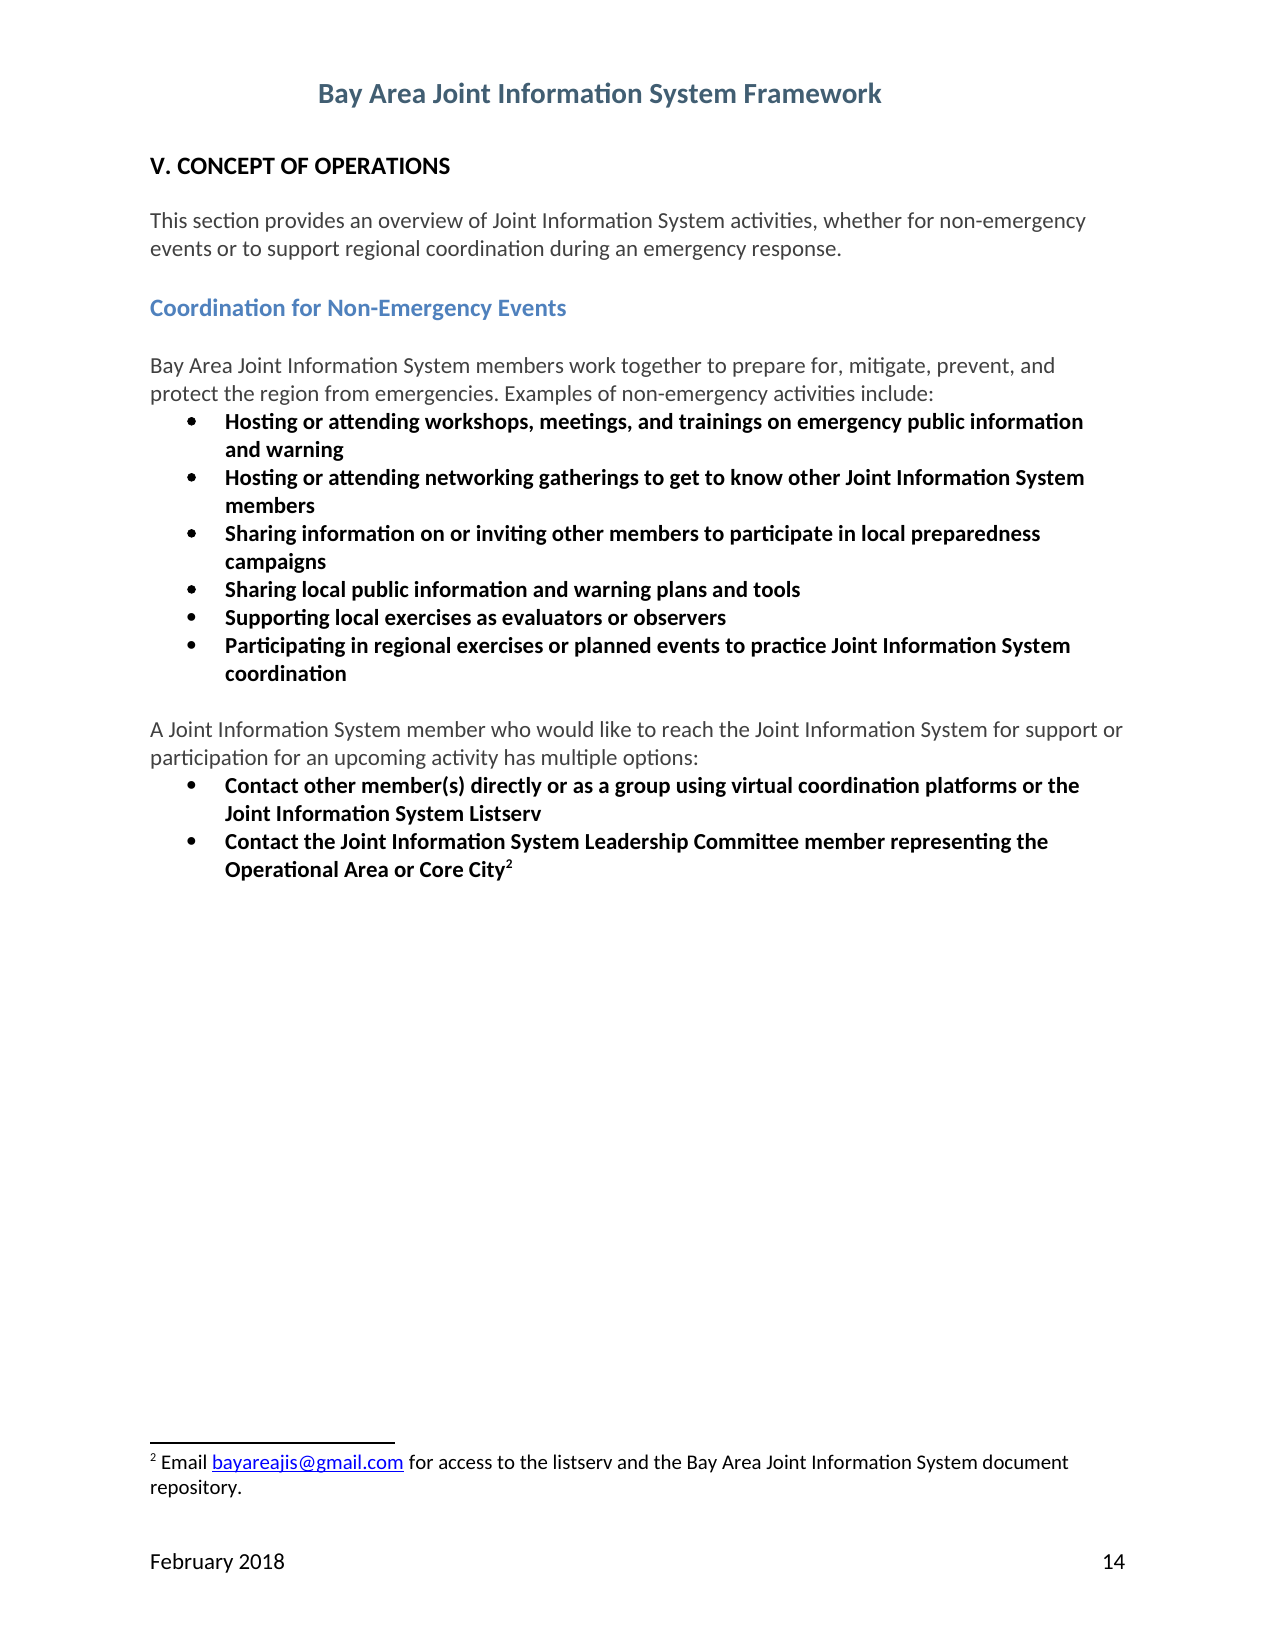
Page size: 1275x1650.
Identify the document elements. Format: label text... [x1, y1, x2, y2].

subtitle V. Concept of Operations [150, 150, 1125, 181]
list Hosting or attending networking gatherings to get to know other Joint Information System members [187, 463, 1125, 519]
text A Joint Information System member who would like to reach the Joint Information System for support or participation for an upcoming activity has multiple options: [150, 715, 1125, 771]
text Contact other member(s) directly or as a group using virtual coordination platforms or the Joint Information System Listserv [187, 771, 1125, 827]
text Contact the Joint Information System Leadership Committee member representing the Operational Area or Core City [187, 827, 1125, 883]
text Supporting local exercises as evaluators or observers [187, 603, 1125, 631]
list Sharing information on or inviting other members to participate in local preparedness campaigns [187, 519, 1125, 575]
subtitle Coordination for Non-Emergency Events [150, 292, 1125, 323]
text This section provides an overview of Joint Information System activities, whether for non-emergency events or to support regional coordination during an emergency response. [150, 206, 1125, 262]
list Sharing local public information and warning plans and tools [187, 575, 1125, 603]
list Hosting or attending workshops, meetings, and trainings on emergency public information and warning [187, 407, 1125, 463]
text Participating in regional exercises or planned events to practice Joint Information System coordination [187, 631, 1125, 687]
text Bay Area Joint Information System members work together to prepare for, mitigate, prevent, and protect the region from emergencies. Examples of non-emergency activities include: [150, 351, 1125, 407]
